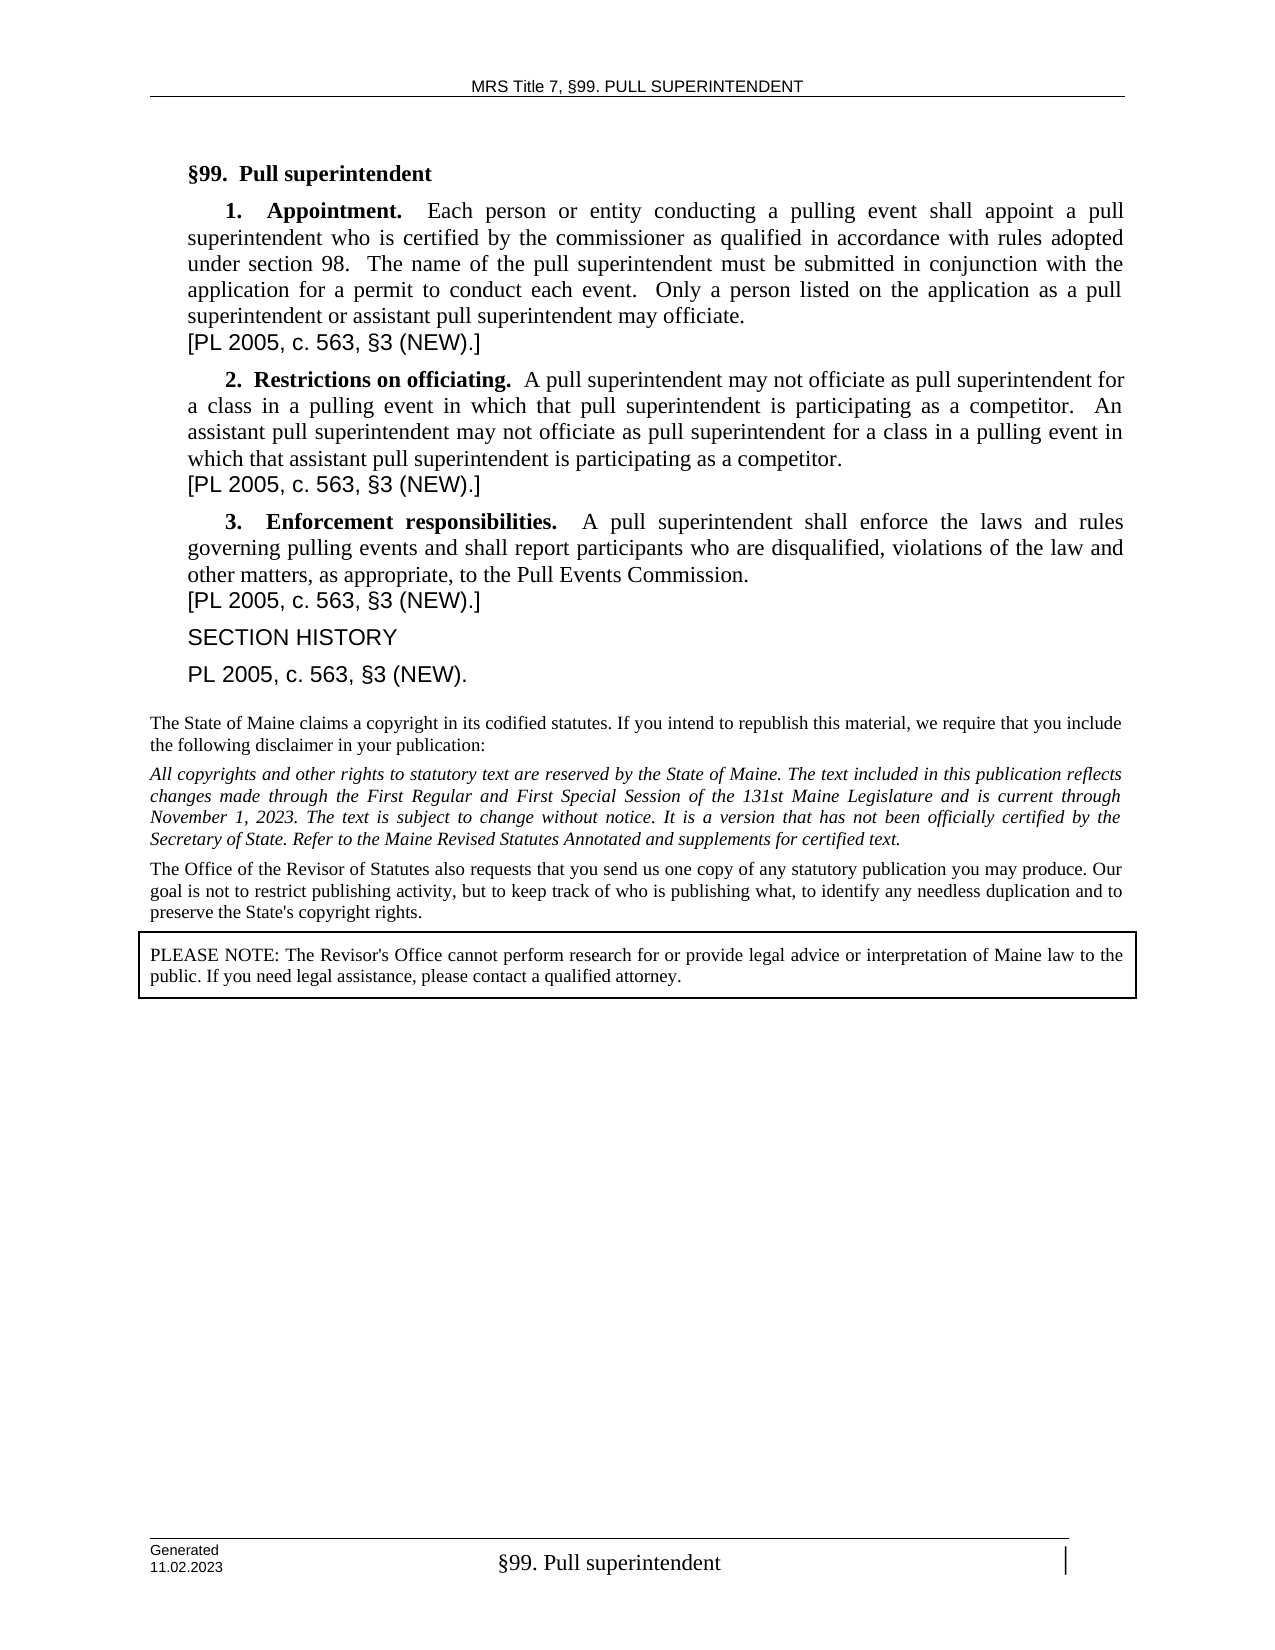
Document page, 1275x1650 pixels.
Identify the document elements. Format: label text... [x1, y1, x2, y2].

text The State of Maine claims a copyright in its codified statutes. If you intend to republish this material, we require that you include the following disclaimer in your publication: [150, 712, 1125, 755]
text SECTION HISTORY [187, 624, 1125, 650]
text 2. Restrictions on officiating. A pull superintendent may not officiate as pull superintendent for a class in a pulling event in which that pull superintendent is participating as a competitor. An assistant pull superintendent may not officiate as pull superintendent for a class in a pulling event in which that assistant pull superintendent is participating as a competitor. [187, 366, 1125, 471]
text PL 2005, c. 563, §3 (NEW). [187, 661, 1125, 687]
text 1. Appointment. Each person or entity conducting a pulling event shall appoint a pull superintendent who is certified by the commissioner as qualified in accordance with rules adopted under section 98. The name of the pull superintendent must be submitted in conjunction with the application for a permit to conduct each event. Only a person listed on the application as a pull superintendent or assistant pull superintendent may officiate. [187, 197, 1125, 329]
text [PL 2005, c. 563, §3 (NEW).] [187, 587, 1125, 613]
text §99. Pull superintendent [187, 160, 1125, 187]
text 3. Enforcement responsibilities. A pull superintendent shall enforce the laws and rules governing pulling events and shall report participants who are disqualified, violations of the law and other matters, as appropriate, to the Pull Events Commission. [187, 508, 1125, 587]
text All copyrights and other rights to statutory text are reserved by the State of Maine. The text included in this publication reflects changes made through the First Regular and First Special Session of the 131st Maine Legislature and is current through November 1, 2023 . The text is subject to change without notice. It is a version that has not been officially certified by the Secretary of State. Refer to the Maine Revised Statutes Annotated and supplements for certified text. [150, 763, 1125, 849]
text [PL 2005, c. 563, §3 (NEW).] [187, 471, 1125, 497]
text The Office of the Revisor of Statutes also requests that you send us one copy of any statutory publication you may produce. Our goal is not to restrict publishing activity, but to keep track of who is publishing what, to identify any needless duplication and to preserve the State's copyright rights. [150, 858, 1125, 923]
text [PL 2005, c. 563, §3 (NEW).] [187, 329, 1125, 355]
text PLEASE NOTE: The Revisor's Office cannot perform research for or provide legal advice or interpretation of Maine law to the public. If you need legal assistance, please contact a qualified attorney. [140, 933, 1135, 997]
